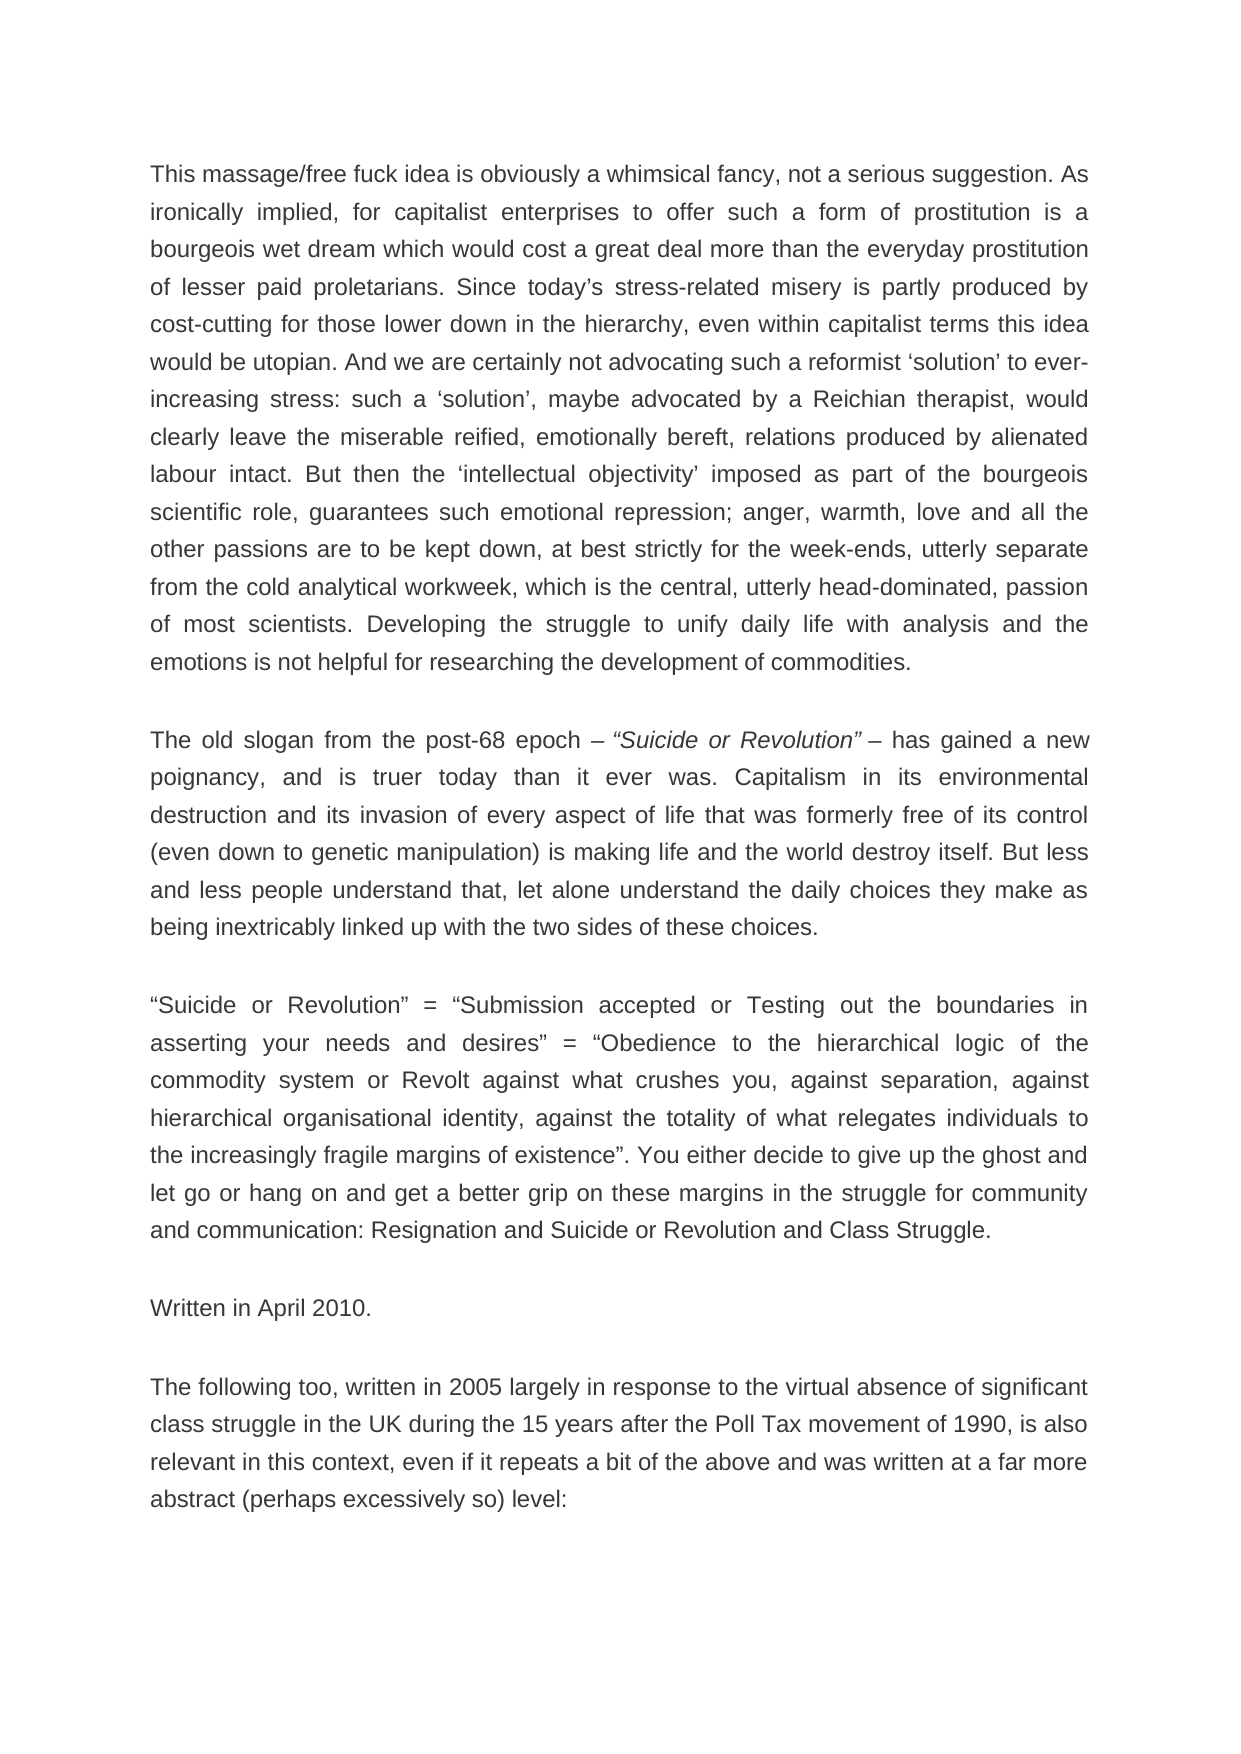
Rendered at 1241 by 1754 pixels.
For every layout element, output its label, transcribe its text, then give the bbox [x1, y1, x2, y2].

text This massage/free fuck idea is obviously a whimsical fancy, not a serious suggestion. As ironically implied, for capitalist enterprises to offer such a form of prostitution is a bourgeois wet dream which would cost a great deal more than the everyday prostitution of lesser paid proletarians. Since today’s stress-related misery is partly produced by cost-cutting for those lower down in the hierarchy, even within capitalist terms this idea would be utopian. And we are certainly not advocating such a reformist ‘solution’ to ever-increasing stress: such a ‘solution’, maybe advocated by a Reichian therapist, would clearly leave the miserable reified, emotionally bereft, relations produced by alienated labour intact. But then the ‘intellectual objectivity’ imposed as part of the bourgeois scientific role, guarantees such emotional repression; anger, warmth, love and all the other passions are to be kept down, at best strictly for the week-ends, utterly separate from the cold analytical workweek, which is the central, utterly head-dominated, passion of most scientists. Developing the struggle to unify daily life with analysis and the emotions is not helpful for researching the development of commodities. [150, 150, 1090, 675]
text Written in April 2010. [150, 1284, 1090, 1322]
text The old slogan from the post-68 epoch – “Suicide or Revolution” – has gained a new poignancy, and is truer today than it ever was. Capitalism in its environmental destruction and its invasion of every aspect of life that was formerly free of its control (even down to genetic manipulation) is making life and the world destroy itself. But less and less people understand that, let alone understand the daily choices they make as being inextricably linked up with the two sides of these choices. [150, 716, 1090, 941]
text The following too, written in 2005 largely in response to the virtual absence of significant class struggle in the UK during the 15 years after the Poll Tax movement of 1990, is also relevant in this context, even if it repeats a bit of the above and was written at a far more abstract (perhaps excessively so) level: [150, 1362, 1090, 1512]
text “Suicide or Revolution” = “Submission accepted or Testing out the boundaries in asserting your needs and desires” = “Obedience to the hierarchical logic of the commodity system or Revolt against what crushes you, against separation, against hierarchical organisational identity, against the totality of what relegates individuals to the increasingly fragile margins of existence”. You either decide to give up the ghost and let go or hang on and get a better grip on these margins in the struggle for community and communication: Resignation and Suicide or Revolution and Class Struggle. [150, 981, 1090, 1244]
